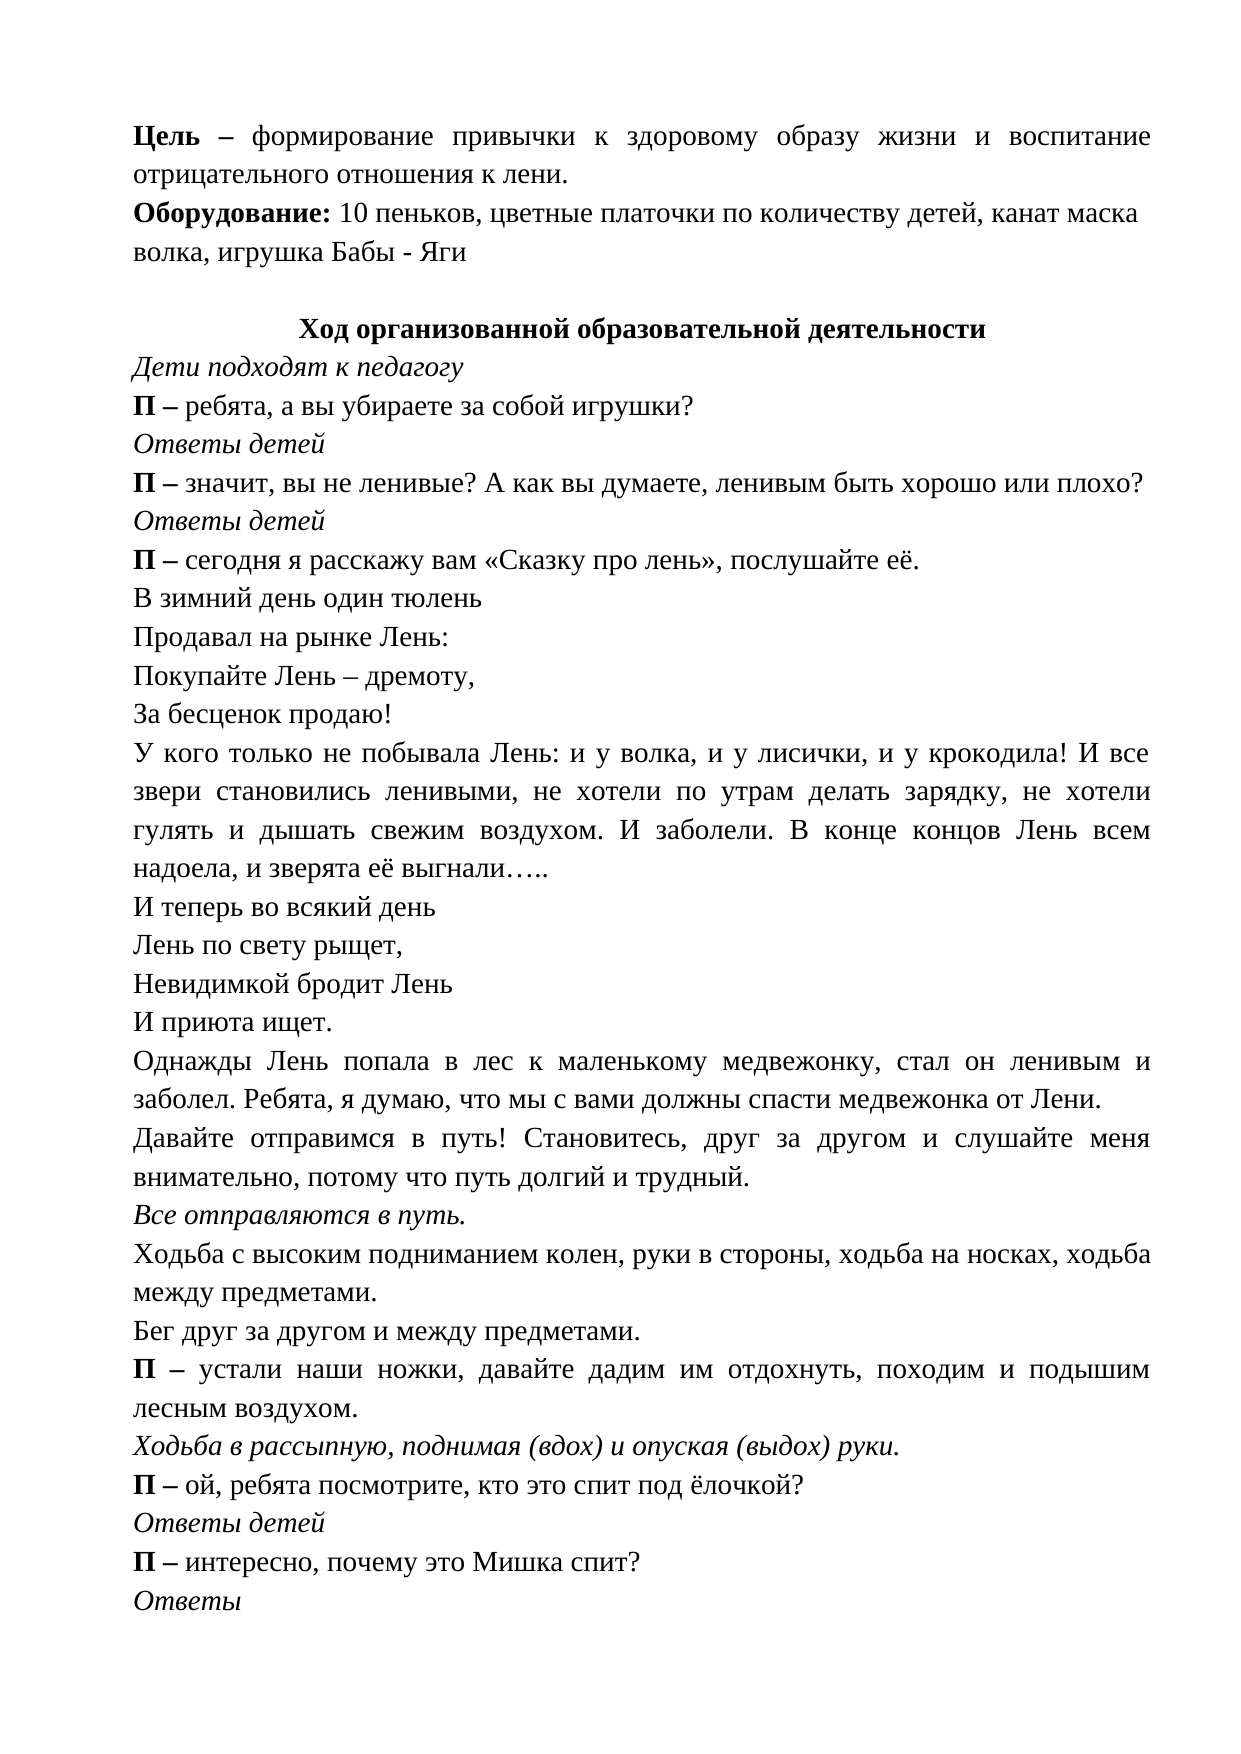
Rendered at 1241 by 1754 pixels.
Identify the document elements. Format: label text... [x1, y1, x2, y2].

text Ответы [133, 1583, 1152, 1616]
text Давайте отправимся в путь! Становитесь, друг за другом и слушайте меня внимательно, потому что путь долгий и трудный. [133, 1120, 1152, 1192]
text За бесценок продаю! [133, 696, 1152, 730]
text И теперь во всякий день [133, 889, 1152, 922]
text П – ребята, а вы убираете за собой игрушки? [133, 388, 1152, 421]
text П – интересно, почему это Мишка спит? [133, 1544, 1152, 1578]
text В зимний день один тюлень [133, 581, 1152, 614]
text У кого только не побывала Лень: и у волка, и у лисички, и у крокодила! И все звери становились ленивыми, не хотели по утрам делать зарядку, не хотели гулять и дышать свежим воздухом. И заболели. В конце концов Лень всем надоела, и зверята её выгнали….. [133, 735, 1152, 884]
text П – сегодня я расскажу вам «Сказку про лень», послушайте её. [133, 542, 1152, 576]
text Продавал на рынке Лень: [133, 619, 1152, 653]
text Ответы детей [133, 503, 1152, 537]
text Цель – формирование привычки к здоровому образу жизни и воспитание отрицательного отношения к лени. [133, 118, 1152, 190]
text Бег друг за другом и между предметами. [133, 1313, 1152, 1346]
text П – значит, вы не ленивые? А как вы думаете, ленивым быть хорошо или плохо? [133, 465, 1152, 498]
text Ответы детей [133, 426, 1152, 460]
text Однажды Лень попала в лес к маленькому медвежонку, стал он ленивым и заболел. Ребята, я думаю, что мы с вами должны спасти медвежонка от Лени. [133, 1043, 1152, 1115]
text Ходьба с высоким подниманием колен, руки в стороны, ходьба на носках, ходьба между предметами. [133, 1236, 1152, 1308]
text Дети подходят к педагогу [133, 349, 1152, 383]
text Ход организованной образовательной деятельности [133, 311, 1152, 344]
text И приюта ищет. [133, 1004, 1152, 1038]
text Ходьба в рассыпную, поднимая (вдох) и опуская (выдох) руки. [133, 1428, 1152, 1462]
text Покупайте Лень – дремоту, [133, 658, 1152, 691]
text Лень по свету рыщет, [133, 927, 1152, 961]
text Ответы детей [133, 1506, 1152, 1539]
text Все отправляются в путь. [133, 1197, 1152, 1231]
text П – устали наши ножки, давайте дадим им отдохнуть, походим и подышим лесным воздухом. [133, 1351, 1152, 1423]
text П – ой, ребята посмотрите, кто это спит под ёлочкой? [133, 1467, 1152, 1501]
text Оборудование: 10 пеньков, цветные платочки по количеству детей, канат маска волка, игрушка Бабы - Яги [133, 195, 1152, 267]
text Невидимкой бродит Лень [133, 966, 1152, 999]
